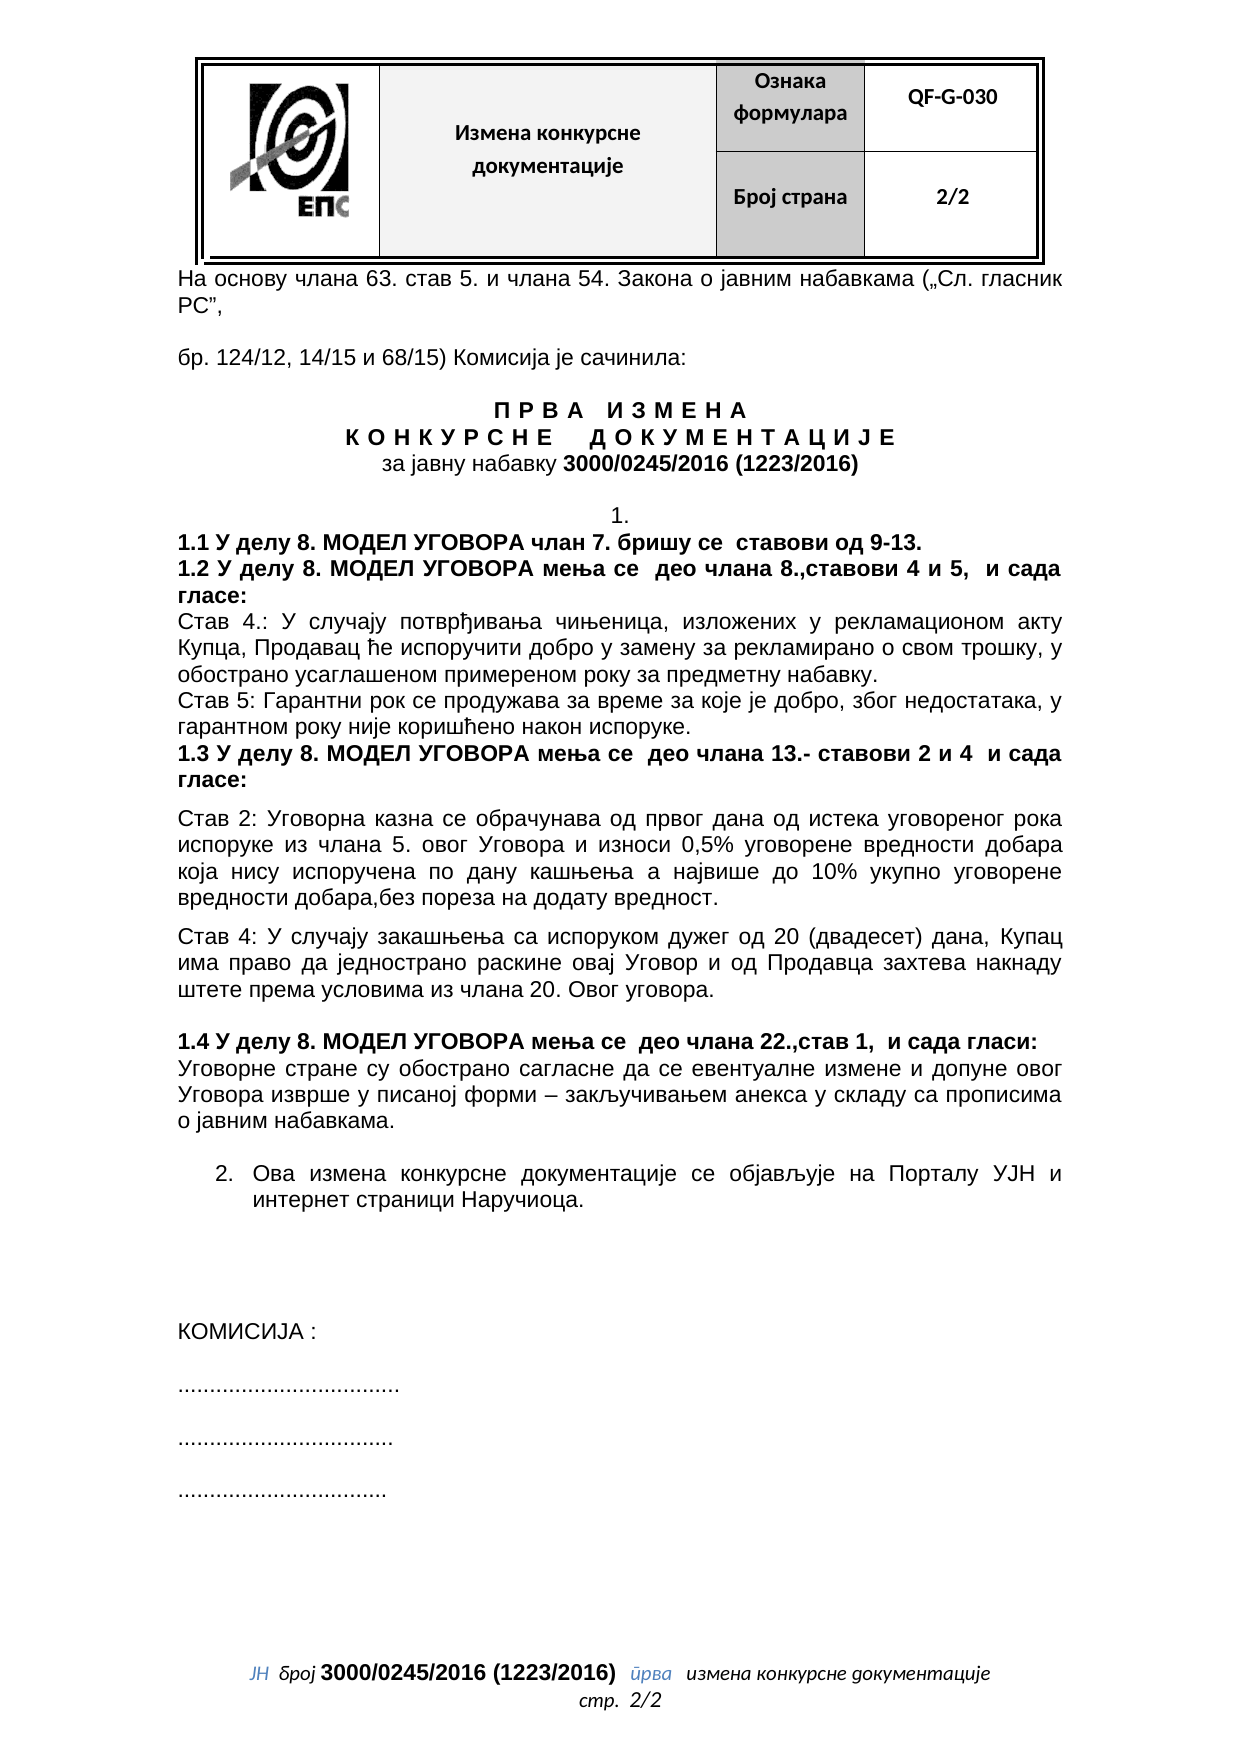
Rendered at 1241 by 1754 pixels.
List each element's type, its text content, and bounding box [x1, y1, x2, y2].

text Став 4: У случају закашњења са испоруком дужег од 20 (двадесет) дана, Купац има право да једнострано раскине овај Уговор и од Продавца захтева накнаду штете према условима из члана 20. Овог уговора. [177, 923, 1063, 1002]
text Став 5: Гарантни рок се продужава за време за које је добро, због недостатака, у гарантном року није коришћено након испоруке. [177, 687, 1063, 740]
text 1.1 У делу 8. МОДЕЛ УГОВОРА члан 7. бришу се ставови од 9-13. [177, 529, 1063, 555]
text .................................. [177, 1423, 1063, 1450]
text ................................. [177, 1476, 1063, 1503]
text за јавну набавку 3000/0245/2016 (1223/2016) [177, 450, 1063, 476]
text ПРВА ИЗМЕНА [177, 397, 1063, 423]
text КОНКУРСНЕ ДОКУМЕНТАЦИЈЕ [177, 423, 1063, 450]
text 1. [177, 502, 1063, 529]
text На основу члана 63. став 5. и члана 54. Закона о јавним набавкама („Сл. гласник РС”, [177, 103, 1063, 318]
list Ова измена конкурсне документације се објављује на Порталу УЈН и интернет страници Наручиоца. [215, 1160, 1063, 1213]
text ................................... [177, 1371, 1063, 1397]
text Став 4.: У случају потврђивања чињеница, изложених у рекламационом акту Купца, Продавац ће испоручити добро у замену за рекламирано о свом трошку, у обострано усаглашеном примереном року за предметну набавку. [177, 608, 1063, 687]
text бр. 124/12, 14/15 и 68/15) Комисија је сачинила: [177, 344, 1063, 371]
text Став 2: Уговорна казна се обрачунава од првог дана од истека уговореног рока испоруке из члана 5. овог Уговора и износи 0,5% уговорене вредности добара која нису испоручена по дану кашњења а највише до 10% укупно уговорене вредности добара,без пореза на додату вредност. [177, 805, 1063, 910]
text 1.3 У делу 8. МОДЕЛ УГОВОРА мења се део члана 13.- ставови 2 и 4 и сада гласе: [177, 740, 1063, 792]
text 1.4 У делу 8. МОДЕЛ УГОВОРА мења се део члана 22.,став 1, и сада гласи: [177, 1028, 1063, 1054]
text 1.2 У делу 8. МОДЕЛ УГОВОРА мења се део члана 8.,ставови 4 и 5, и сада гласе: [177, 555, 1063, 608]
text Уговорне стране су обострано сагласне да се евентуалне измене и допуне овог Уговора изврше у писаној форми – закључивањем анекса у складу са прописима о јавним набавкама. [177, 1054, 1063, 1134]
text КОМИСИЈА : [177, 1318, 1063, 1344]
